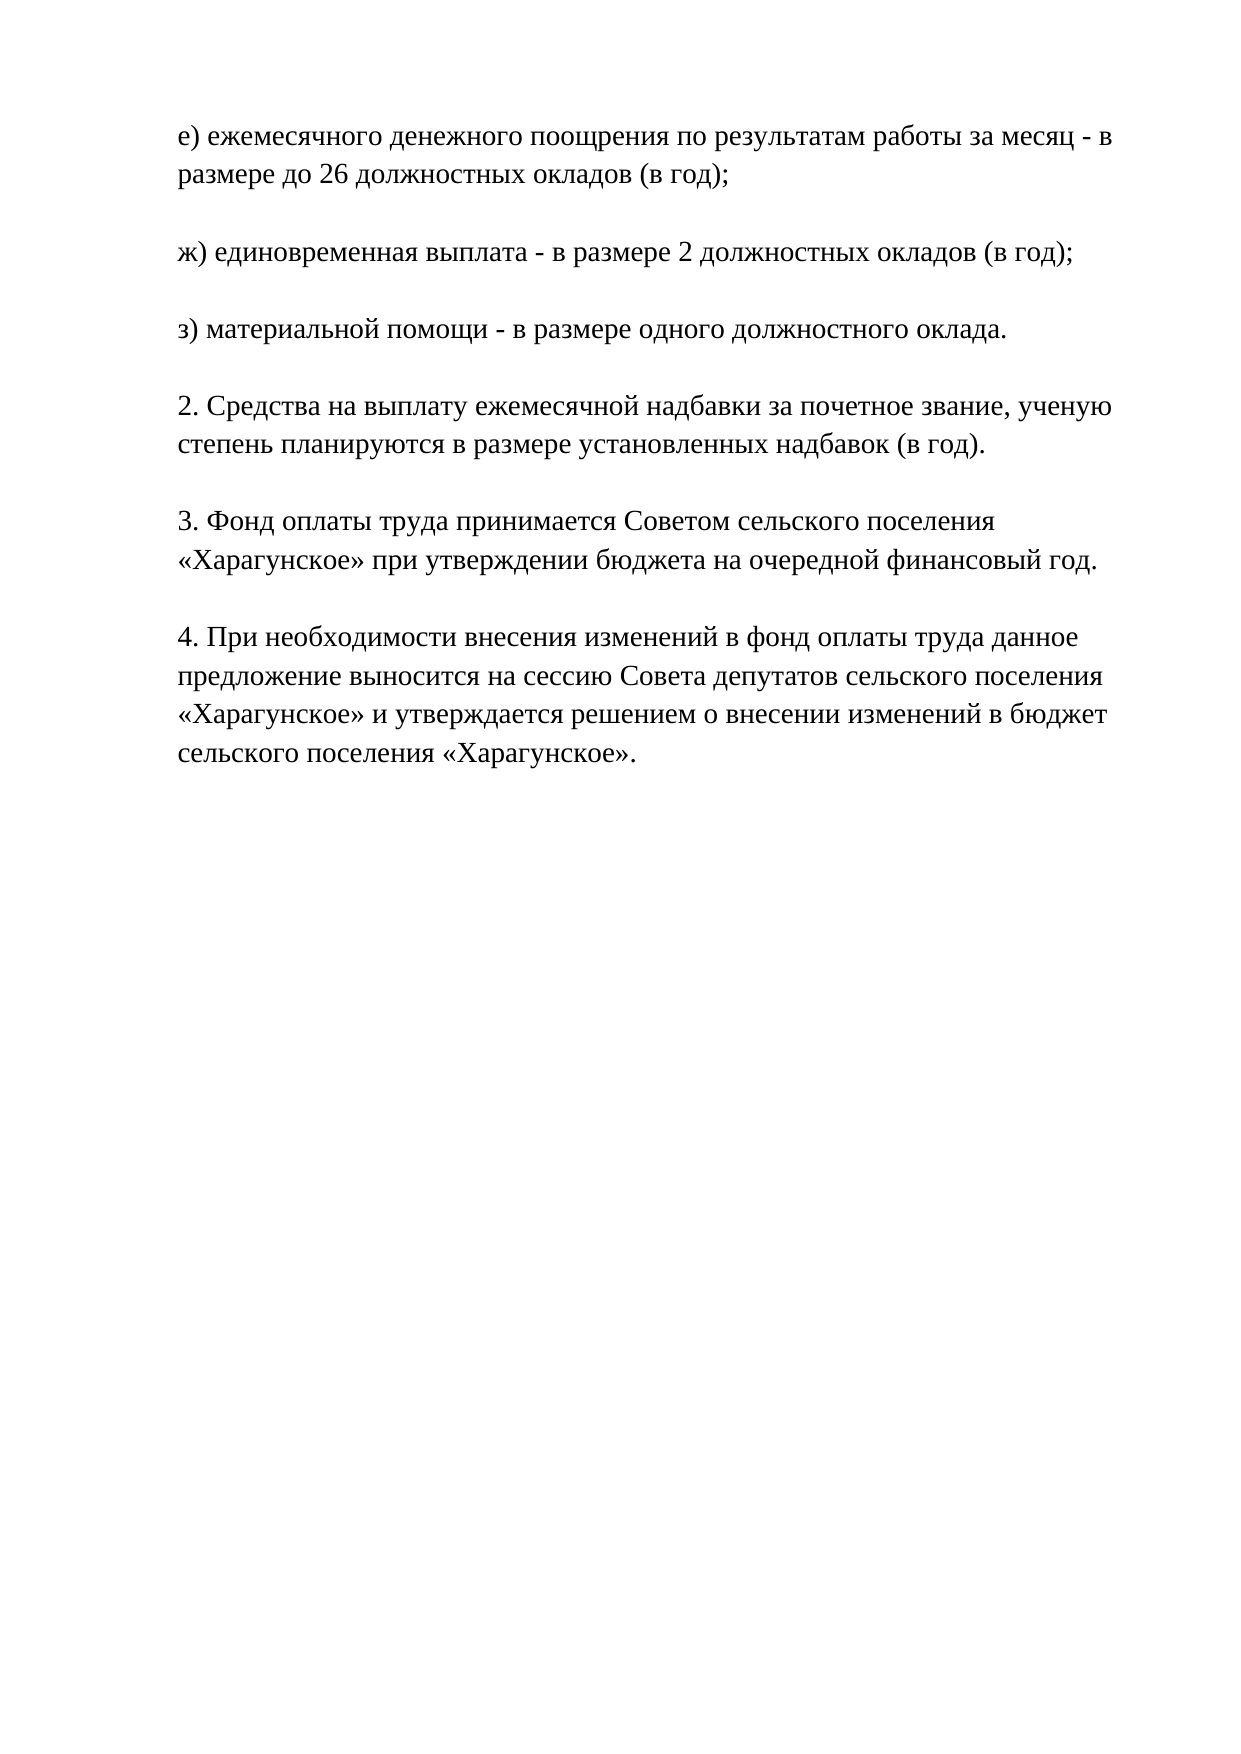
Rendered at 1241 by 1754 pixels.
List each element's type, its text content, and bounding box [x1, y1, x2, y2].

text з) материальной помощи - в размере одного должностного оклада. [177, 311, 1152, 344]
text 2. Средства на выплату ежемесячной надбавки за почетное звание, ученую степень планируются в размере установленных надбавок (в год). [177, 388, 1152, 460]
text ж) единовременная выплата - в размере 2 должностных окладов (в год); [177, 234, 1152, 267]
text 3. Фонд оплаты труда принимается Советом сельского поселения «Харагунское» при утверждении бюджета на очередной финансовый год. [177, 503, 1152, 576]
text 4. При необходимости внесения изменений в фонд оплаты труда данное предложение выносится на сессию Совета депутатов сельского поселения «Харагунское» и утверждается решением о внесении изменений в бюджет сельского поселения «Харагунское». [177, 619, 1152, 768]
text е) ежемесячного денежного поощрения по результатам работы за месяц - в размере до 26 должностных окладов (в год); [177, 118, 1152, 190]
